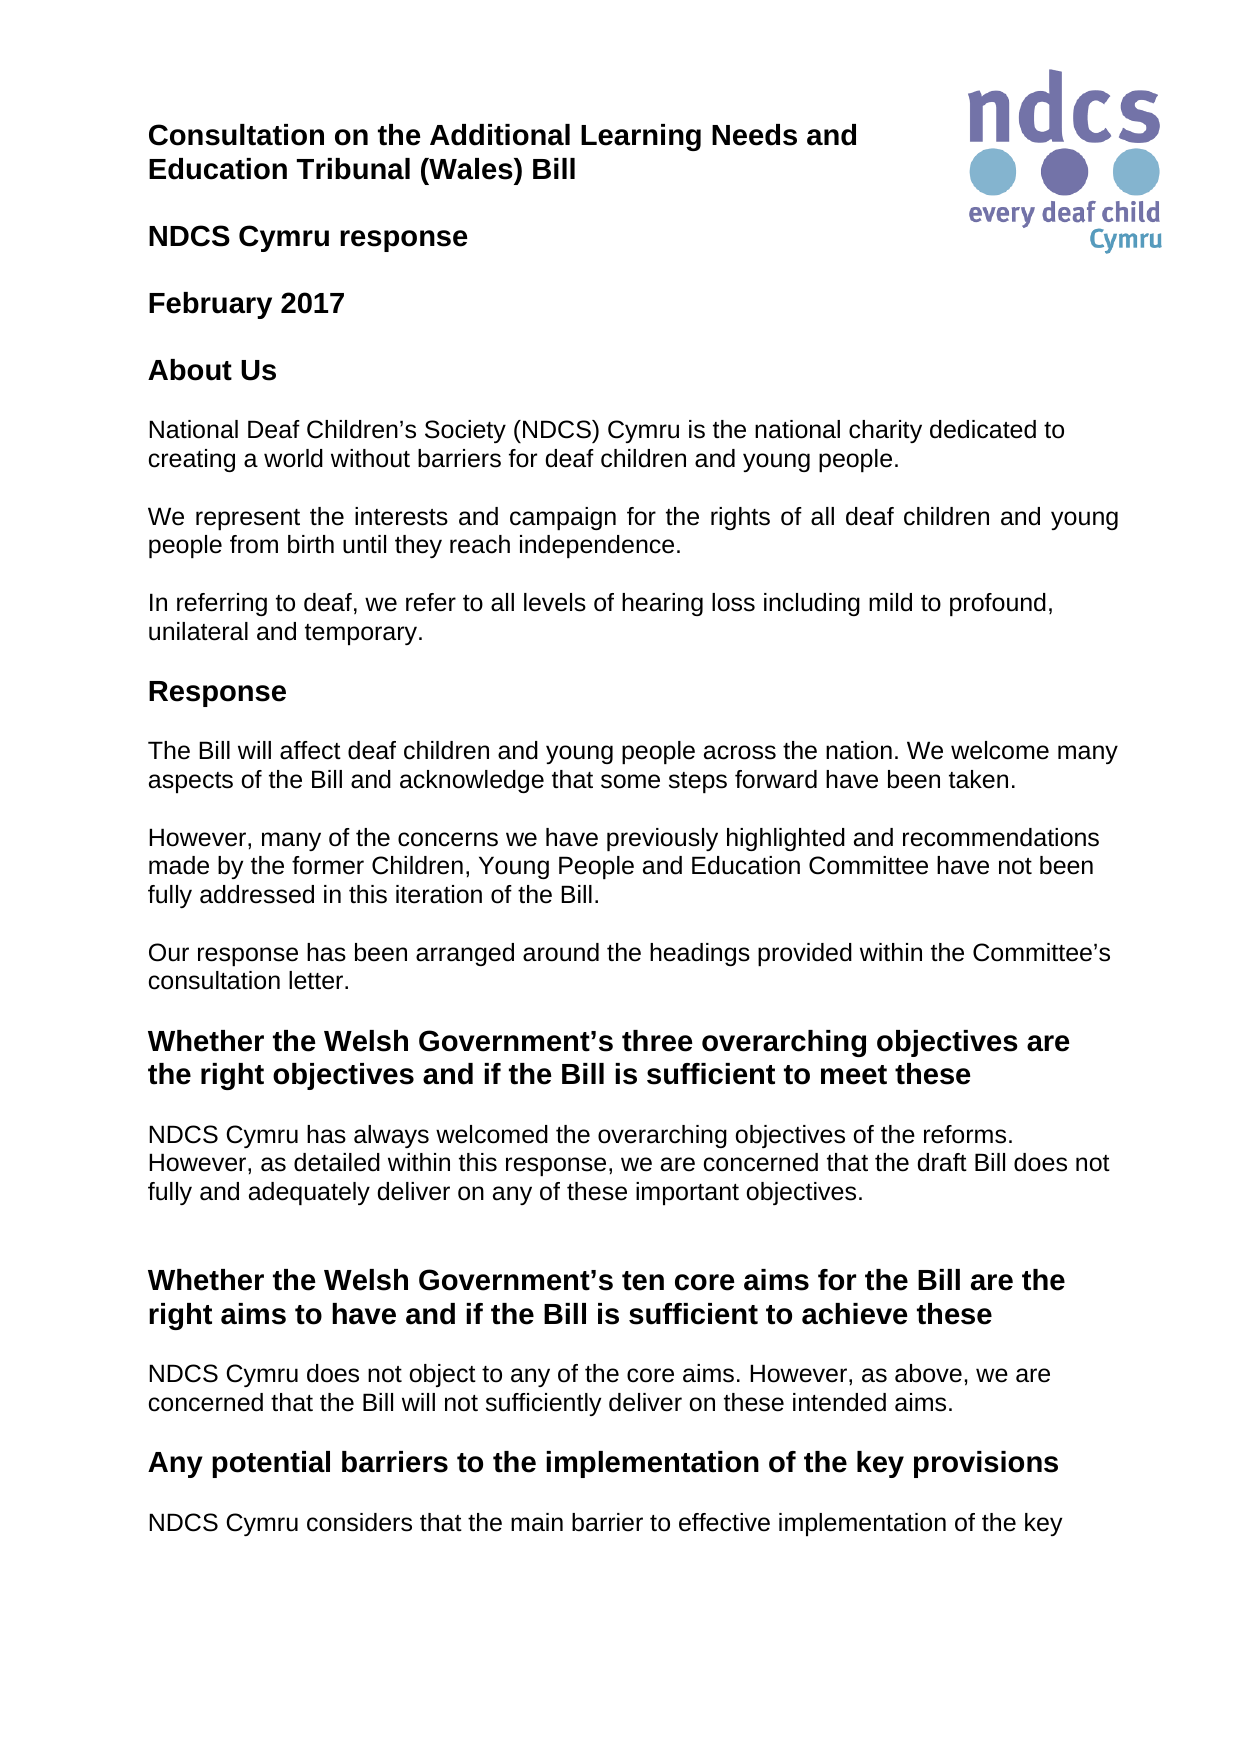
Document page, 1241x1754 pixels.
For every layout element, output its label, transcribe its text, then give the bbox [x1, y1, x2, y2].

text The Bill will affect deaf children and young people across the nation. We welcome many aspects of the Bill and acknowledge that some steps forward have been taken. [148, 736, 1122, 794]
text Consultation on the Additional Learning Needs and Education Tribunal (Wales) Bill [148, 118, 967, 185]
text However, many of the concerns we have previously highlighted and recommendations made by the former Children, Young People and Education Committee have not been fully addressed in this iteration of the Bill. [148, 822, 1122, 909]
text NDCS Cymru response [148, 219, 967, 252]
text Any potential barriers to the implementation of the key provisions [148, 1445, 1122, 1479]
text In referring to deaf, we refer to all levels of hearing loss including mild to profound, unilateral and temporary. [148, 588, 1122, 645]
text February 2017 [148, 286, 1122, 319]
text NDCS Cymru has always welcomed the overarching objectives of the reforms. However, as detailed within this response, we are concerned that the draft Bill does not fully and adequately deliver on any of these important objectives. [148, 1119, 1122, 1206]
text National Deaf Children’s Society (NDCS) Cymru is the national charity dedicated to creating a world without barriers for deaf children and young people. [148, 415, 1122, 473]
text Response [148, 674, 1122, 707]
text Whether the Welsh Government’s three overarching objectives are the right objectives and if the Bill is sufficient to meet these [148, 1024, 1122, 1091]
text Whether the Welsh Government’s ten core aims for the Bill are the right aims to have and if the Bill is sufficient to achieve these [148, 1263, 1122, 1330]
text NDCS Cymru considers that the main barrier to effective implementation of the key [148, 1508, 1122, 1536]
text We represent the interests and campaign for the rights of all deaf children and young people from birth until they reach independence. [148, 501, 1122, 559]
picture [967, 69, 1162, 254]
text About Us [148, 353, 1122, 386]
text NDCS Cymru does not object to any of the core aims. However, as above, we are concerned that the Bill will not sufficiently deliver on these intended aims. [148, 1359, 1122, 1417]
text Our response has been arranged around the headings provided within the Committee’s consultation letter. [148, 937, 1122, 995]
